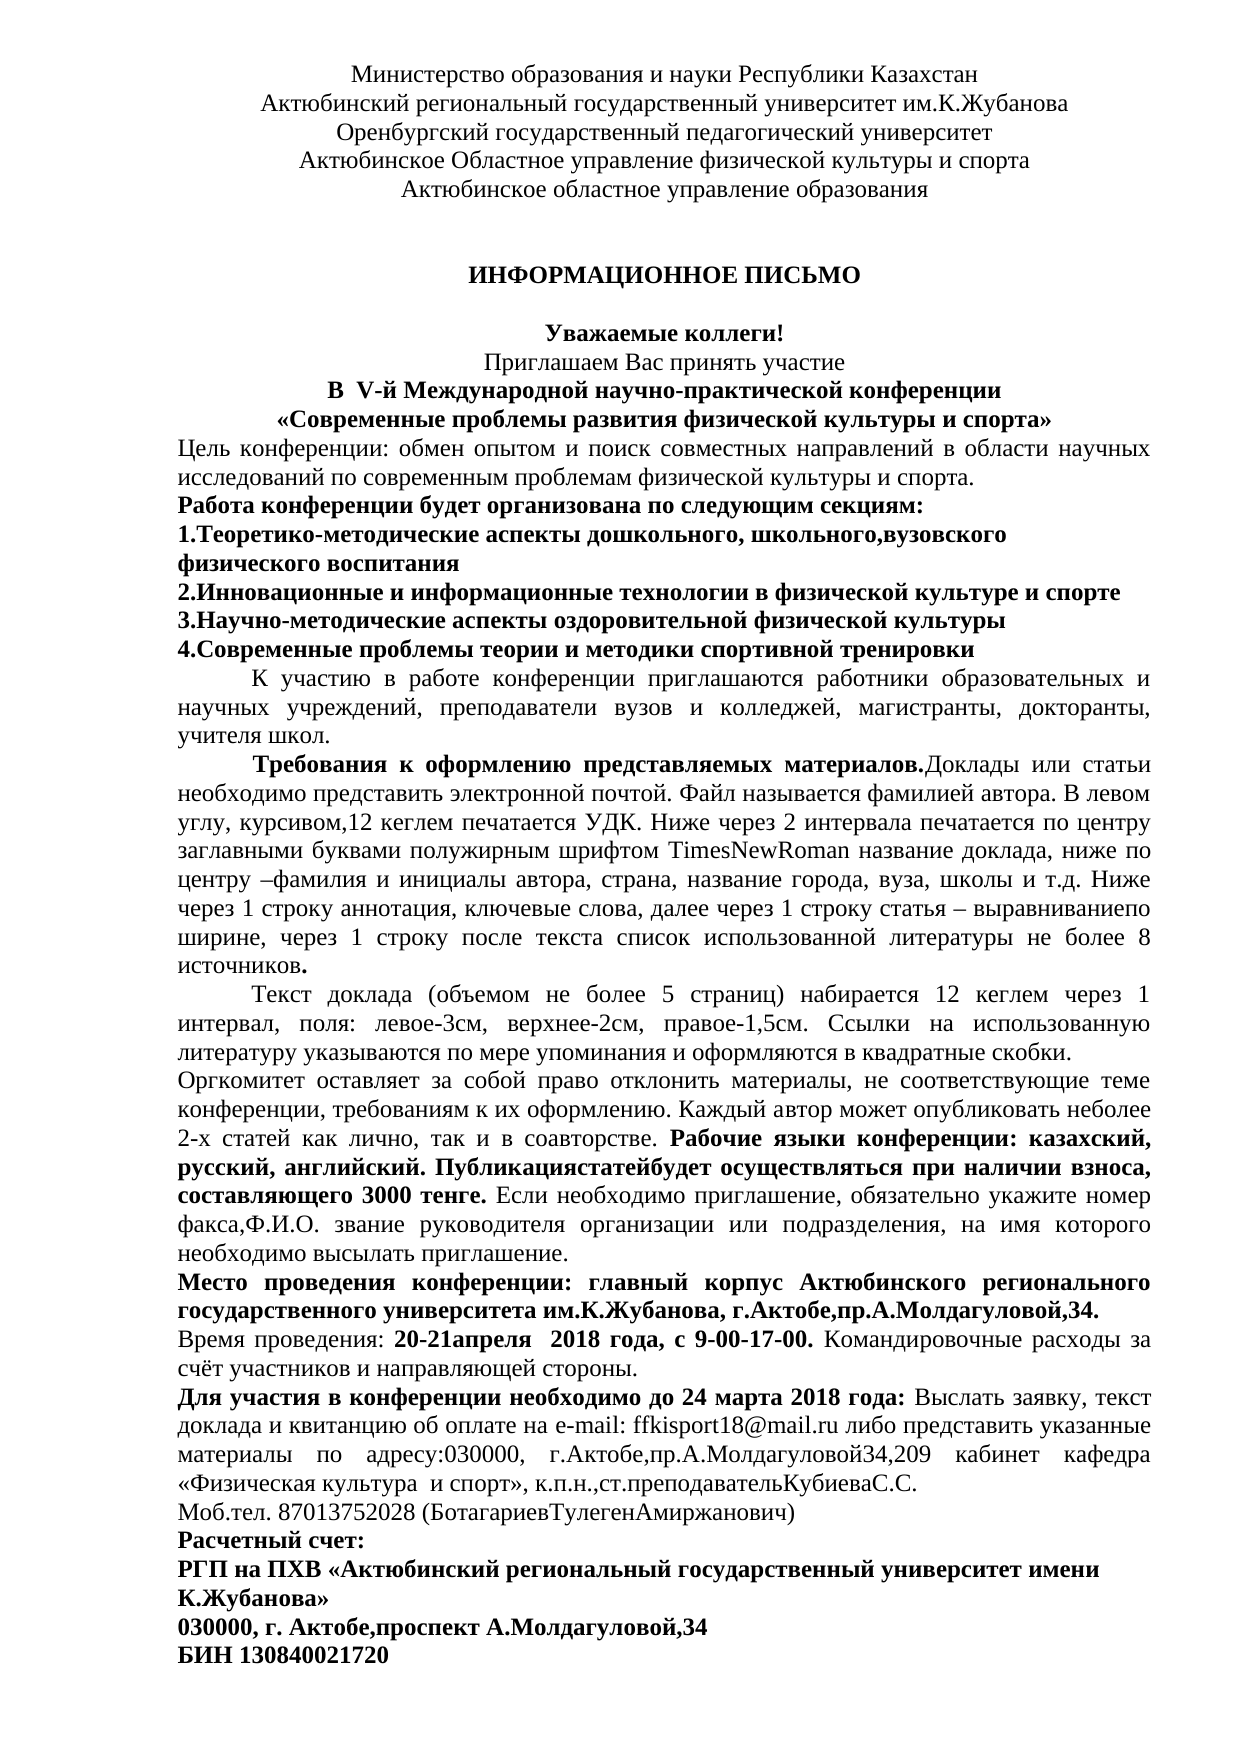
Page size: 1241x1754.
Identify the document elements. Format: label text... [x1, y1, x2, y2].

text 1.Теоретико-методические аспекты дошкольного, школьного,вузовского физического воспитания [177, 519, 1152, 577]
text 4.Современные проблемы теории и методики спортивной тренировки [177, 634, 1152, 663]
text В V-й Международной научно-практической конференции [177, 375, 1152, 404]
text Расчетный счет: [177, 1525, 1152, 1554]
text Для участия в конференции необходимо до 24 марта 2018 года: Выслать заявку, текст доклада и квитанцию об оплате на e-mail: ffkisport18@mail.ru либо представить указанные материалы по адресу:030000, г.Актобе,пр.А.Молдагуловой34,209 кабинет кафедра «Физическая культура и спорт», к.п.н.,ст.преподавательКубиеваС.С. [177, 1382, 1152, 1497]
text Оренбургский государственный педагогический университет [177, 117, 1152, 145]
text Актюбинский региональный государственный университет им.К.Жубанова [177, 88, 1152, 117]
text Актюбинское областное управление образования [177, 174, 1152, 203]
text 3.Научно-методические аспекты оздоровительной физической культуры [177, 605, 1152, 634]
text 030000, г. Актобе,проспект А.Молдагуловой,34 [177, 1612, 1152, 1640]
text К участию в работе конференции приглашаются работники образовательных и научных учреждений, преподаватели вузов и колледжей, магистранты, докторанты, учителя школ. [177, 663, 1152, 749]
text Актюбинское Областное управление физической культуры и спорта [177, 145, 1152, 174]
text Текст доклада (объемом не более 5 страниц) набирается 12 кеглем через 1 интервал, поля: левое-3см, верхнее-2см, правое-1,5см. Ссылки на использованную литературу указываются по мере упоминания и оформляются в квадратные скобки. [177, 979, 1152, 1065]
text Оргкомитет оставляет за собой право отклонить материалы, не соответствующие теме конференции, требованиям к их оформлению. Каждый автор может опубликовать неболее 2-х статей как лично, так и в соавторстве. Рабочие языки конференции: казахский, русский, английский. Публикациястатейбудет осуществляться при наличии взноса, составляющего 3000 тенге. Если необходимо приглашение, обязательно укажите номер факса,Ф.И.О. звание руководителя организации или подразделения, на имя которого необходимо высылать приглашение. [177, 1065, 1152, 1267]
text К.Жубанова» [177, 1583, 1152, 1612]
text Цель конференции: обмен опытом и поиск совместных направлений в области научных исследований по современным проблемам физической культуры и спорта. [177, 433, 1152, 490]
text Уважаемые коллеги! [177, 318, 1152, 347]
text 2.Инновационные и информационные технологии в физической культуре и спорте [177, 577, 1152, 605]
text Работа конференции будет организована по следующим секциям: [177, 490, 1152, 519]
text Моб.тел. 87013752028 (БотагариевТулегенАмиржанович) [177, 1497, 1152, 1525]
text Время проведения: 20-21апреля 2018 года, с 9-00-17-00. Командировочные расходы за счёт участников и направляющей стороны. [177, 1324, 1152, 1382]
text Место проведения конференции: главный корпус Актюбинского регионального государственного университета им.К.Жубанова, г.Актобе,пр.А.Молдагуловой,34. [177, 1267, 1152, 1324]
text «Современные проблемы развития физической культуры и спорта» [177, 404, 1152, 433]
text Требования к оформлению представляемых материалов.Доклады или статьи необходимо представить электронной почтой. Файл называется фамилией автора. В левом углу, курсивом,12 кеглем печатается УДК. Ниже через 2 интервала печатается по центру заглавными буквами полужирным шрифтом TimesNewRoman название доклада, ниже по центру –фамилия и инициалы автора, страна, название города, вуза, школы и т.д. Ниже через 1 строку аннотация, ключевые слова, далее через 1 строку статья – выравниваниепо ширине, через 1 строку после текста список использованной литературы не более 8 источников. [177, 749, 1152, 979]
text Министерство образования и науки Республики Казахстан [177, 59, 1152, 88]
text ИНФОРМАЦИОННОЕ ПИСЬМО [177, 260, 1152, 289]
text БИН 130840021720 [177, 1640, 1152, 1669]
text Приглашаем Вас принять участие [177, 347, 1152, 375]
text РГП на ПХВ «Актюбинский региональный государственный университет имени [177, 1554, 1152, 1583]
